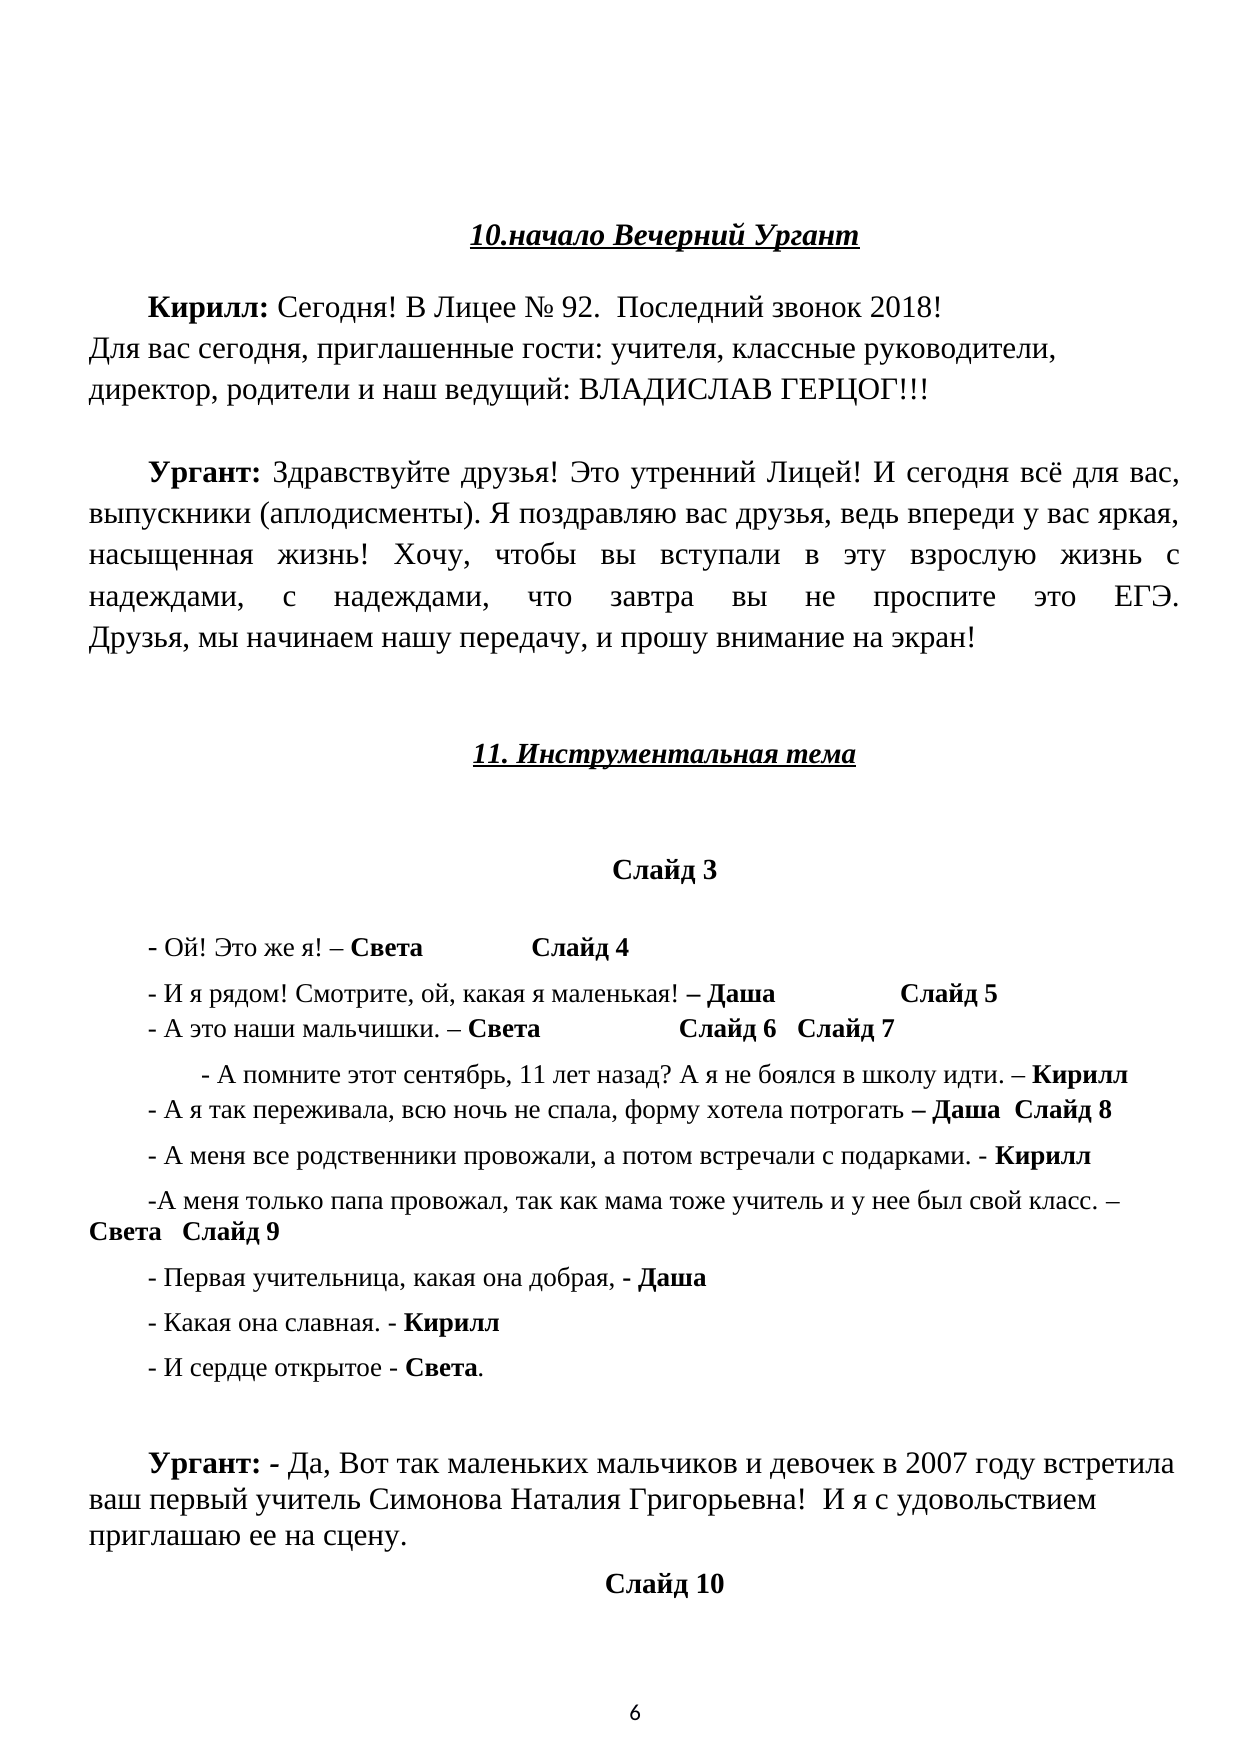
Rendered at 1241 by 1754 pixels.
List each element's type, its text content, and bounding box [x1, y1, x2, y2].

text - Какая она славная. - Кирилл [89, 1306, 1181, 1337]
text Ургант: Здравствуйте друзья! Это утренний Лицей! И сегодня всё для вас, выпускники (аплодисменты). Я поздравляю вас друзья, ведь впереди у вас яркая, насыщенная жизнь! Хочу, чтобы вы вступали в эту взрослую жизнь с надеждами, с надеждами, что завтра вы не проспите это ЕГЭ. Друзья, мы начинаем нашу передачу, и прошу внимание на экран! [89, 453, 1181, 654]
text - А меня все родственники провожали, а потом встречали с подарками. - Кирилл [89, 1139, 1181, 1170]
text - И сердце открытое - Света. [89, 1351, 1181, 1382]
text - А это наши мальчишки. – Света Слайд 6 Слайд 7 [89, 1012, 1181, 1044]
text Кирилл: Сегодня! В Лицее № 92. Последний звонок 2018! Для вас сегодня, приглашенные гости: учителя, классные руководители, директор, родители и наш ведущий: ВЛАДИСЛАВ ГЕРЦОГ!!! [89, 288, 1181, 406]
text -А меня только папа провожал, так как мама тоже учитель и у нее был свой класс. –Света Слайд 9 [89, 1184, 1181, 1246]
text - И я рядом! Смотрите, ой, какая я маленькая! – Даша Слайд 5 [89, 977, 1181, 1008]
text - А помните этот сентябрь, 11 лет назад? А я не боялся в школу идти. – Кирилл [89, 1058, 1181, 1089]
text Слайд 3 [89, 852, 1181, 886]
text - Первая учительница, какая она добрая, - Даша [89, 1261, 1181, 1292]
text - А я так переживала, всю ночь не спала, форму хотела потрогать – Даша Слайд 8 [89, 1093, 1181, 1125]
text 10.начало Вечерний Ургант [89, 216, 1181, 284]
text - Ой! Это же я! – Света Слайд 4 [89, 929, 1181, 963]
text Ургант: - Да, Вот так маленьких мальчиков и девочек в 2007 году встретила ваш первый учитель Симонова Наталия Григорьевна! И я с удовольствием приглашаю ее на сцену. [89, 1444, 1181, 1552]
text 11. Инструментальная тема [89, 736, 1181, 770]
text Слайд 10 [89, 1566, 1181, 1600]
